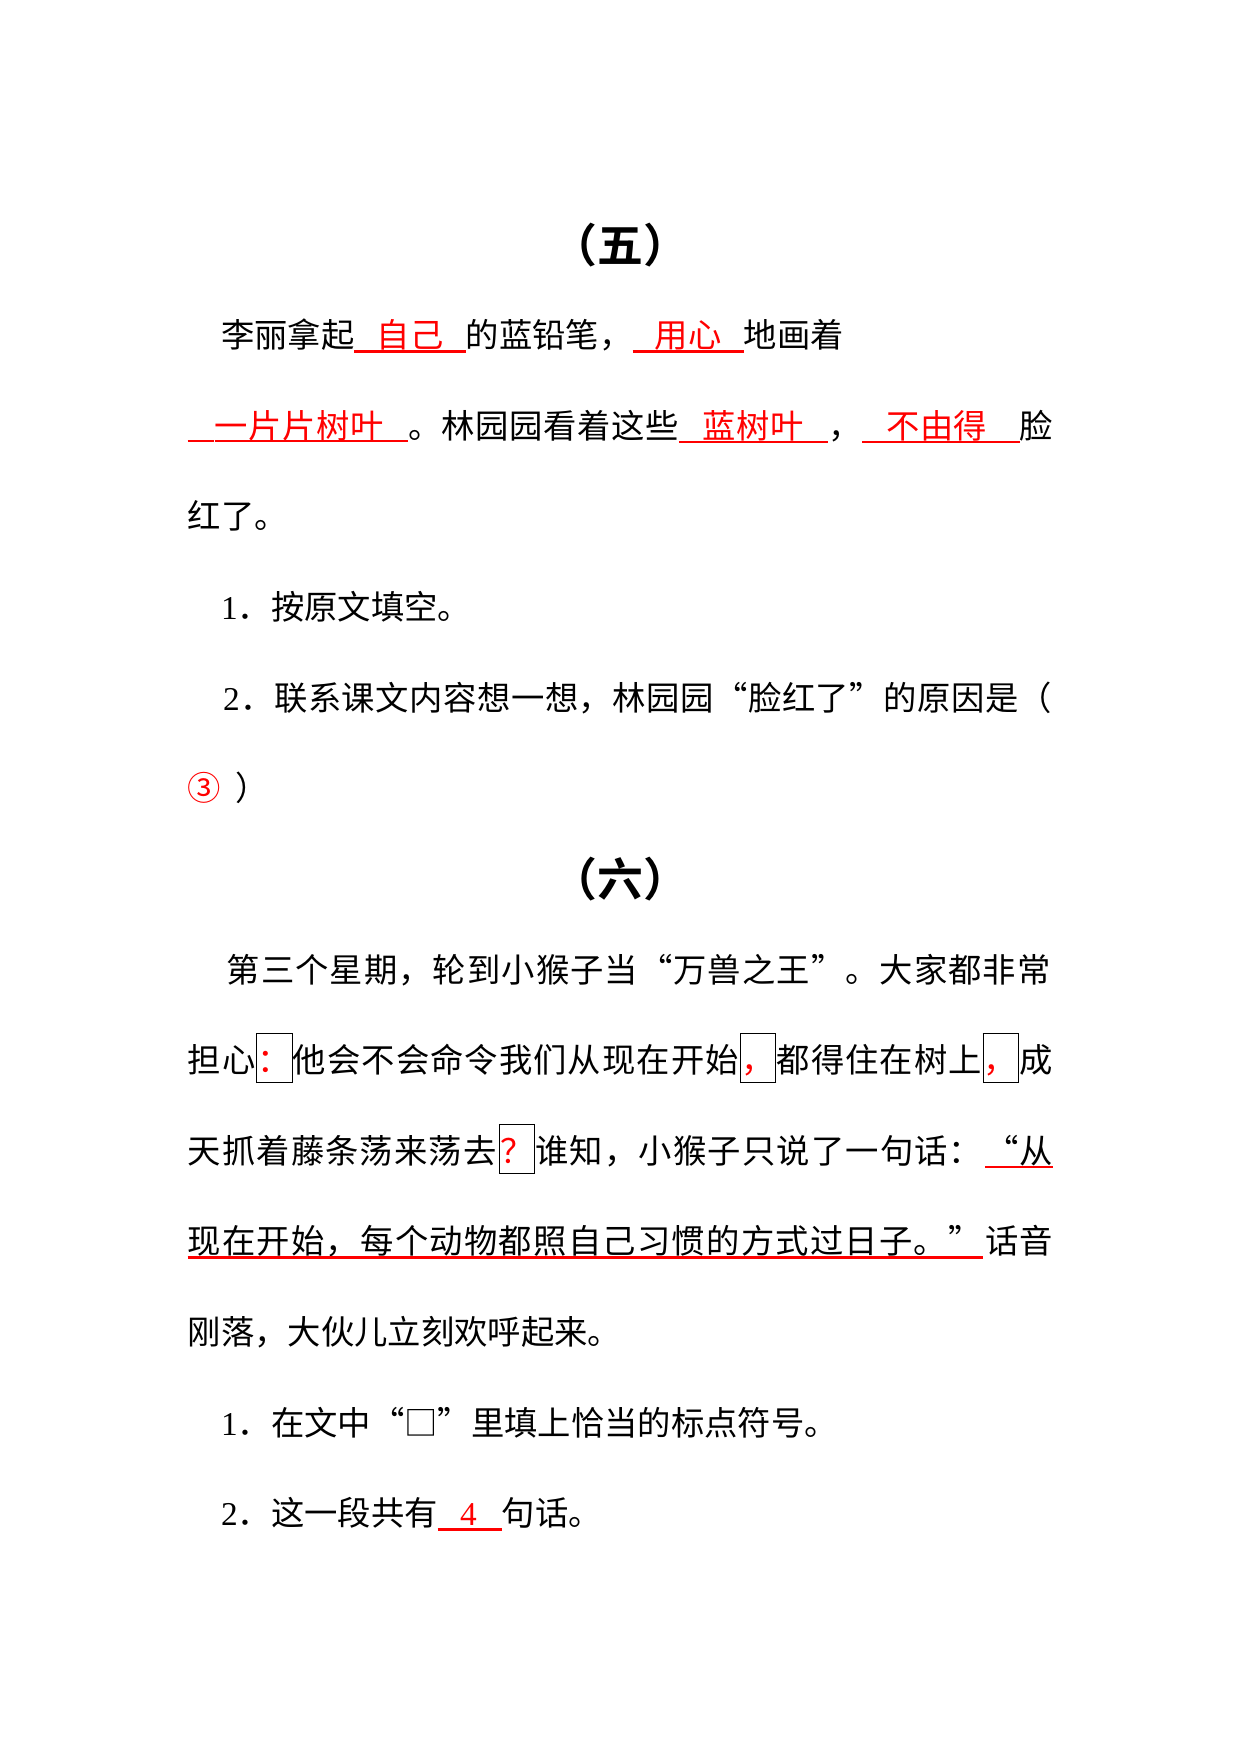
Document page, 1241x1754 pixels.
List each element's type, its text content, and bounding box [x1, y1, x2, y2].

text 2．这一段共有 4 句话。 [187, 1466, 1053, 1557]
text （六） [187, 832, 1053, 922]
text 1．按原文填空。 [187, 560, 1053, 650]
text 一片片树叶 。林园园看着这些 蓝树叶 ， 不由得 脸红了。 [187, 378, 1053, 560]
text 2．联系课文内容想一想，林园园“脸红了”的原因是（ ③ ） [187, 650, 1053, 832]
text 李丽拿起 自己 的蓝铅笔， 用心 地画着 [187, 288, 1053, 378]
text 1．在文中“□”里填上恰当的标点符号。 [187, 1375, 1053, 1466]
text （五） [187, 197, 1053, 288]
text 第三个星期，轮到小猴子当“万兽之王”。大家都非常担心：他会不会命令我们从现在开始，都得住在树上，成天抓着藤条荡来荡去？谁知，小猴子只说了一句话：“从现在开始，每个动物都照自己习惯的方式过日子。”话音刚落，大伙儿立刻欢呼起来。 [187, 922, 1053, 1375]
